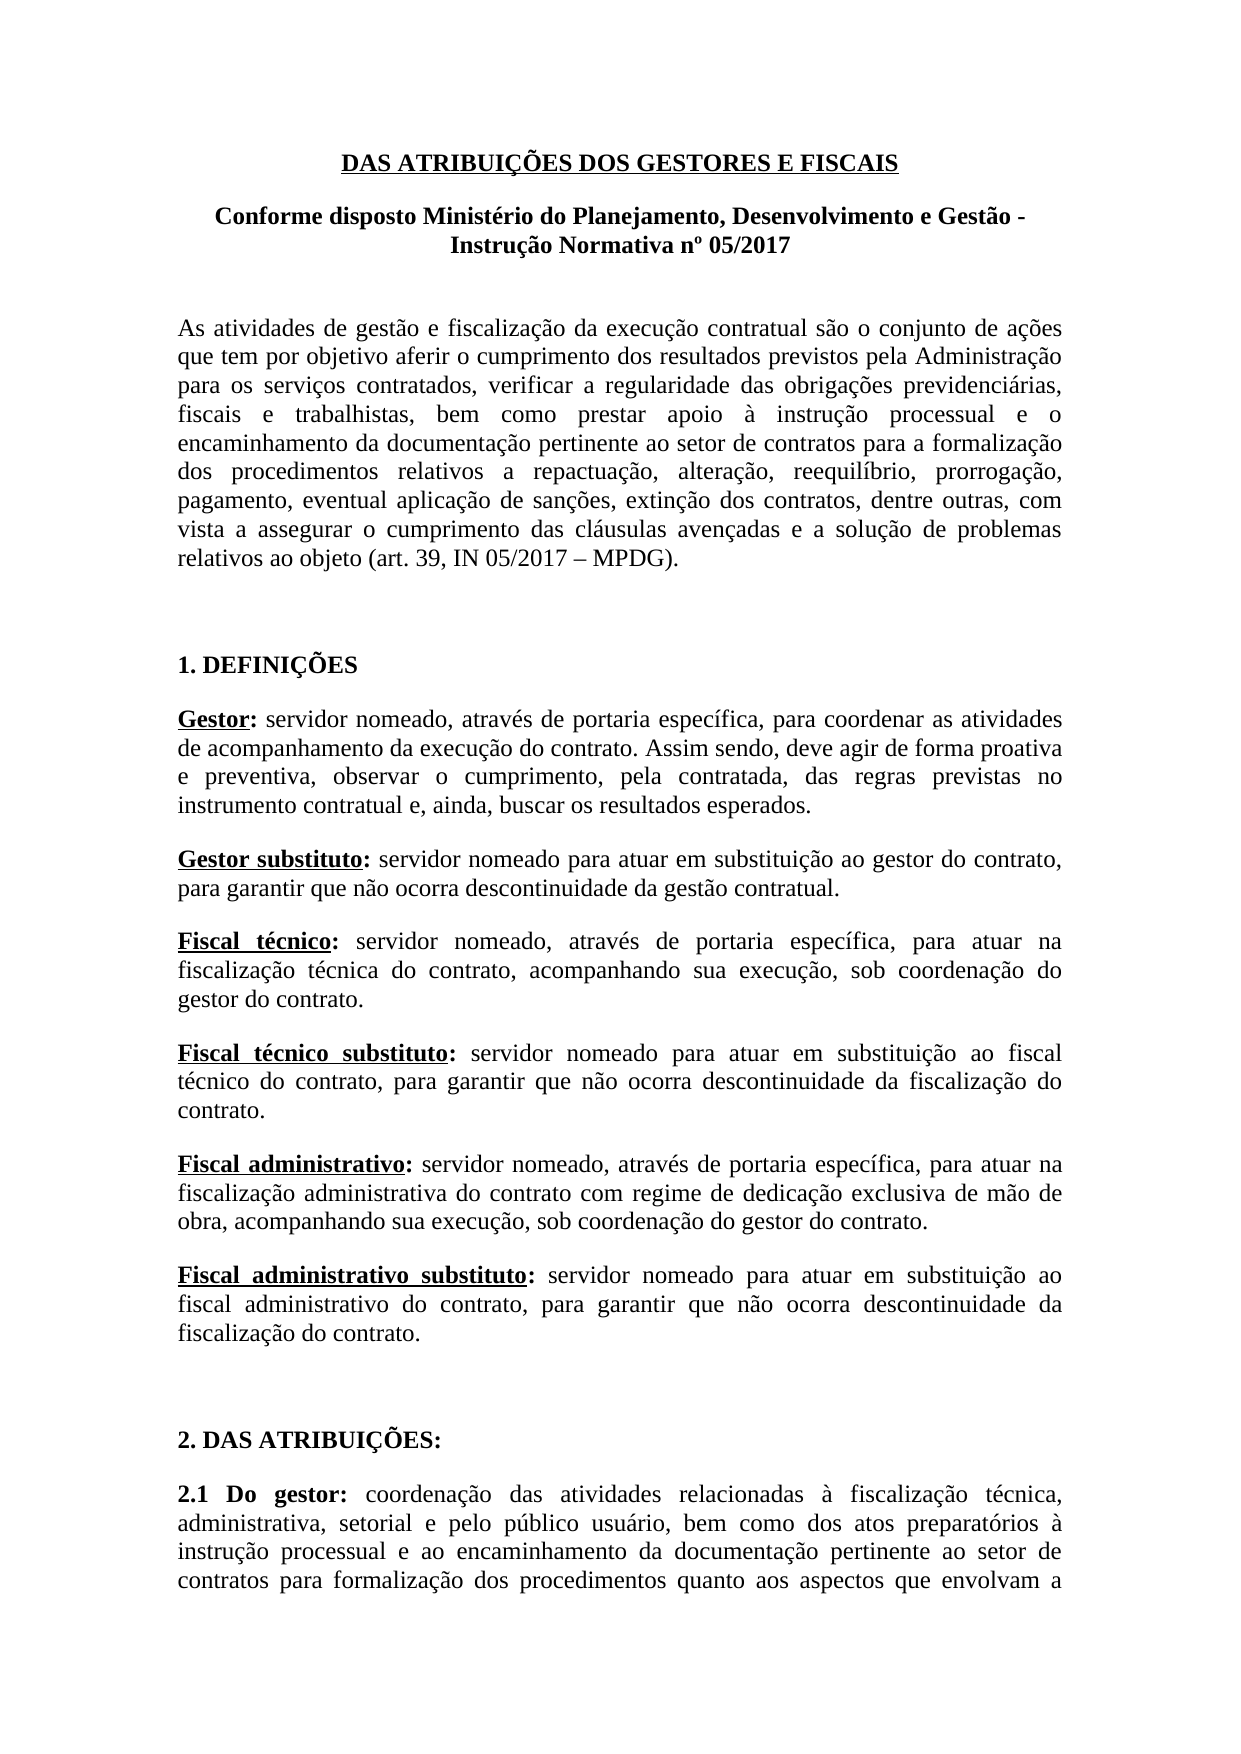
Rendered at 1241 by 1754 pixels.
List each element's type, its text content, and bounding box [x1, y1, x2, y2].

list Fiscal técnico: servidor nomeado, através de portaria específica, para atuar na fiscalização técnica do contrato, acompanhando sua execução, sob coordenação do gestor do contrato. [177, 926, 1063, 1013]
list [177, 1479, 1063, 1594]
list 2. DAS ATRIBUIÇÕES: [177, 1425, 1063, 1454]
list As atividades de gestão e fiscalização da execução contratual são o conjunto de ações que tem por objetivo aferir o cumprimento dos resultados previstos pela Administração para os serviços contratados, verificar a regularidade das obrigações previdenciárias, fiscais e trabalhistas, bem como prestar apoio à instrução processual e o encaminhamento da documentação pertinente ao setor de contratos para a formalização dos procedimentos relativos a repactuação, alteração, reequilíbrio, prorrogação, pagamento, eventual aplicação de sanções, extinção dos contratos, dentre outras, com vista a assegurar o cumprimento das cláusulas avençadas e a solução de problemas relativos ao objeto (art. 39, IN 05/2017 – MPDG). [177, 313, 1063, 571]
list DAS ATRIBUIÇÕES DOS GESTORES E FISCAIS [177, 148, 1063, 176]
list Fiscal técnico substituto: servidor nomeado para atuar em substituição ao fiscal técnico do contrato, para garantir que não ocorra descontinuidade da fiscalização do contrato. [177, 1038, 1063, 1124]
list Conforme disposto Ministério do Planejamento, Desenvolvimento e Gestão - Instrução Normativa nº 05/2017 [177, 201, 1063, 259]
list Fiscal administrativo substituto: servidor nomeado para atuar em substituição ao fiscal administrativo do contrato, para garantir que não ocorra descontinuidade da fiscalização do contrato. [177, 1260, 1063, 1346]
list Gestor: servidor nomeado, através de portaria específica, para coordenar as atividades de acompanhamento da execução do contrato. Assim sendo, deve agir de forma proativa e preventiva, observar o cumprimento, pela contratada, das regras previstas no instrumento contratual e, ainda, buscar os resultados esperados. [177, 704, 1063, 819]
list Fiscal administrativo: servidor nomeado, através de portaria específica, para atuar na fiscalização administrativa do contrato com regime de dedicação exclusiva de mão de obra, acompanhando sua execução, sob coordenação do gestor do contrato. [177, 1149, 1063, 1235]
list 1. DEFINIÇÕES [177, 650, 1063, 679]
list Gestor substituto: servidor nomeado para atuar em substituição ao gestor do contrato, para garantir que não ocorra descontinuidade da gestão contratual. [177, 844, 1063, 901]
